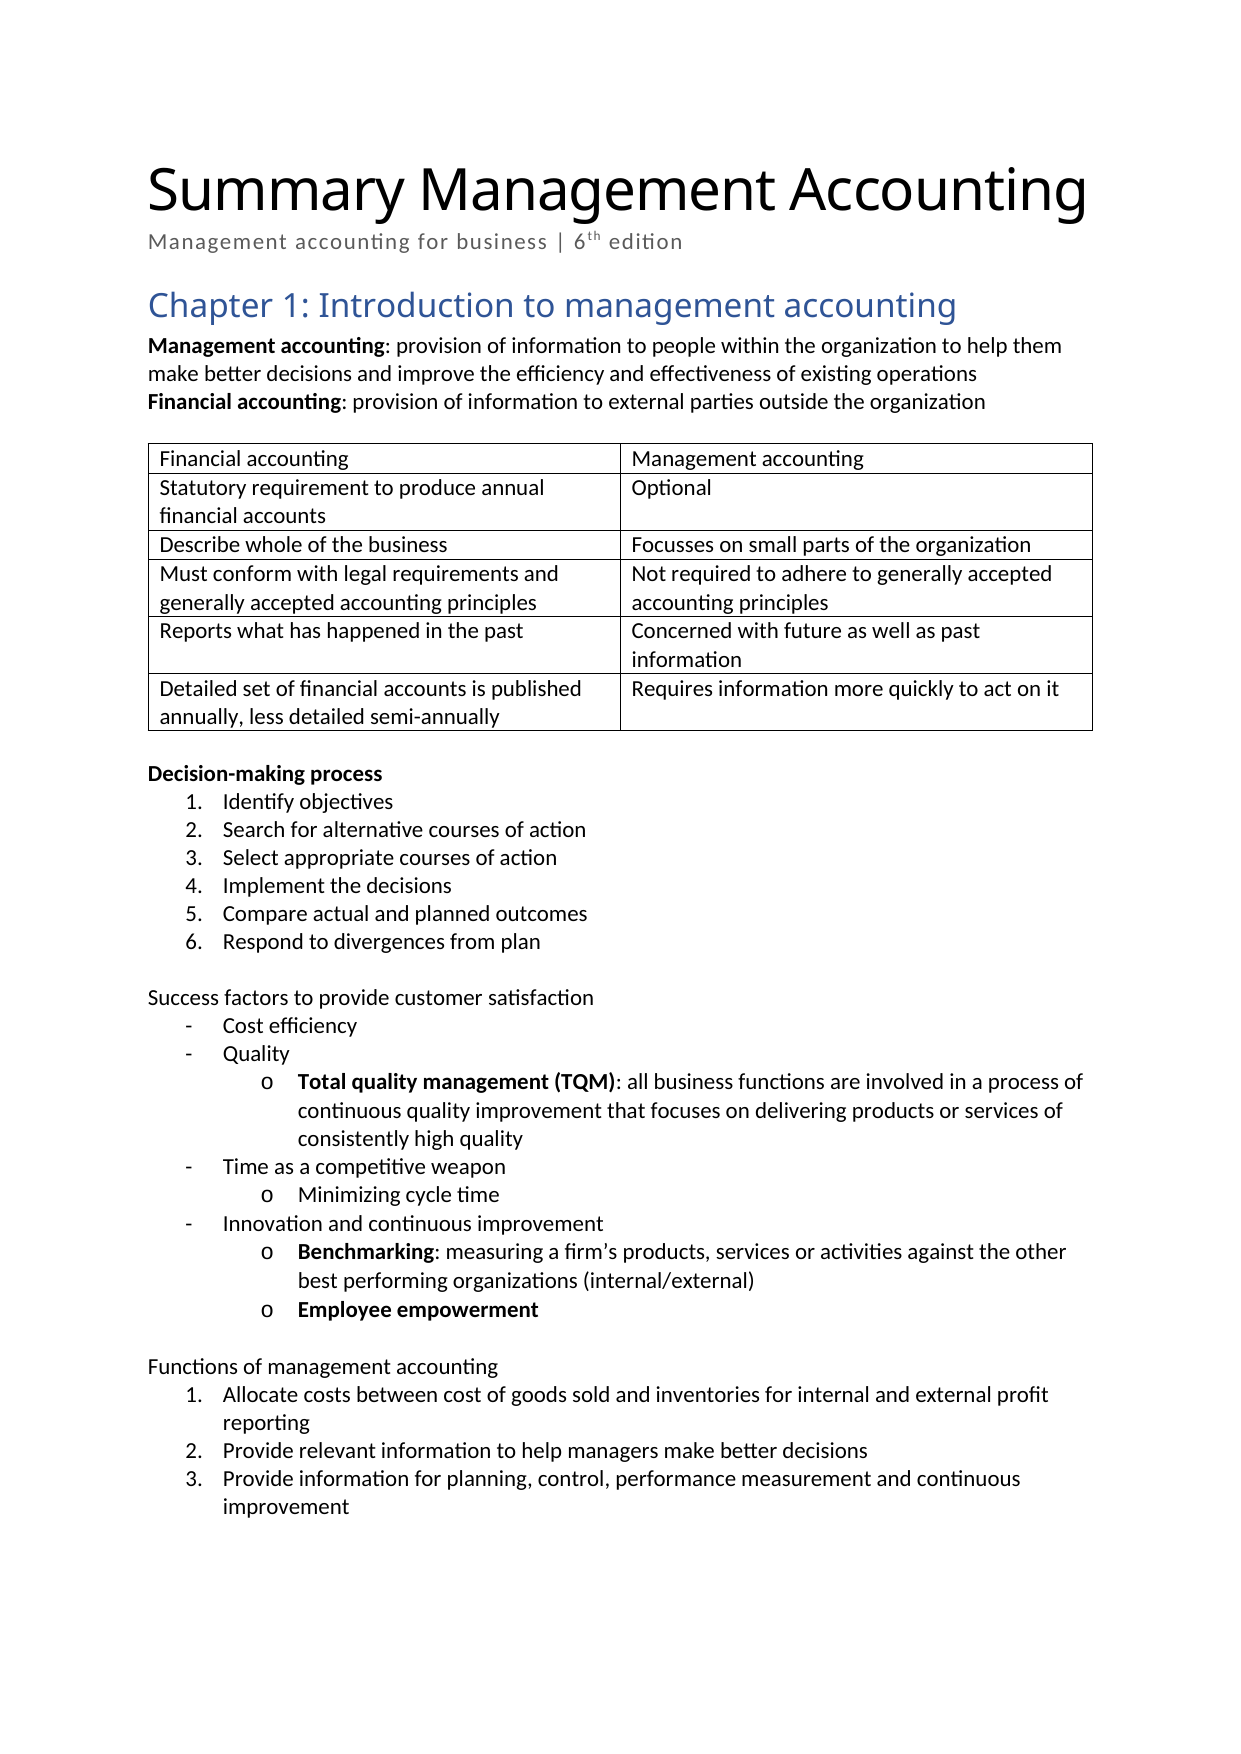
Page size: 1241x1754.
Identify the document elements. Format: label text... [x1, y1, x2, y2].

list Cost efficiency [185, 1011, 1093, 1039]
text Decision-making process [148, 759, 1093, 787]
table_header Financial accounting [149, 444, 620, 472]
list Allocate costs between cost of goods sold and inventories for internal and external profit reporting [185, 1380, 1093, 1436]
table_cell Reports what has happened in the past [149, 617, 620, 673]
table_cell Detailed set of financial accounts is published annually, less detailed semi-annually [149, 674, 620, 730]
text Financial accounting: provision of information to external parties outside the organization [148, 387, 1093, 415]
text Management accounting: provision of information to people within the organization to help them make better decisions and improve the efficiency and effectiveness of existing operations [148, 331, 1093, 387]
title Summary Management Accounting [148, 148, 1093, 227]
text Functions of management accounting [148, 1352, 1093, 1380]
table_header Management accounting [621, 444, 1092, 472]
list Benchmarking: measuring a firm’s products, services or activities against the other best performing organizations (internal/external) [260, 1237, 1093, 1295]
list Time as a competitive weapon [185, 1152, 1093, 1180]
table_cell Focusses on small parts of the organization [621, 531, 1092, 558]
table_cell Must conform with legal requirements and generally accepted accounting principles [149, 560, 620, 616]
table_cell Requires information more quickly to act on it [621, 674, 1092, 730]
table_cell Statutory requirement to produce annual financial accounts [149, 474, 620, 529]
subtitle Chapter 1: Introduction to management accounting [148, 282, 1093, 328]
list Innovation and continuous improvement [185, 1209, 1093, 1237]
list Search for alternative courses of action [185, 815, 1093, 843]
list Select appropriate courses of action [185, 843, 1093, 871]
list Provide information for planning, control, performance measurement and continuous improvement [185, 1464, 1093, 1520]
table_cell Optional [621, 474, 1092, 529]
list Implement the decisions [185, 871, 1093, 899]
list Compare actual and planned outcomes [185, 899, 1093, 927]
list Provide relevant information to help managers make better decisions [185, 1436, 1093, 1464]
table_cell Concerned with future as well as past information [621, 617, 1092, 673]
list Identify objectives [185, 787, 1093, 815]
subtitle Management accounting for business | 6th edition [148, 227, 1093, 255]
table_cell Describe whole of the business [149, 531, 620, 558]
list Quality [185, 1039, 1093, 1067]
list Respond to divergences from plan [185, 927, 1093, 955]
table_cell Not required to adhere to generally accepted accounting principles [621, 560, 1092, 616]
list Total quality management (TQM): all business functions are involved in a process of continuous quality improvement that focuses on delivering products or services of consistently high quality [260, 1067, 1093, 1152]
list Employee empowerment [260, 1295, 1093, 1324]
text Success factors to provide customer satisfaction [148, 983, 1093, 1011]
list Minimizing cycle time [260, 1180, 1093, 1209]
